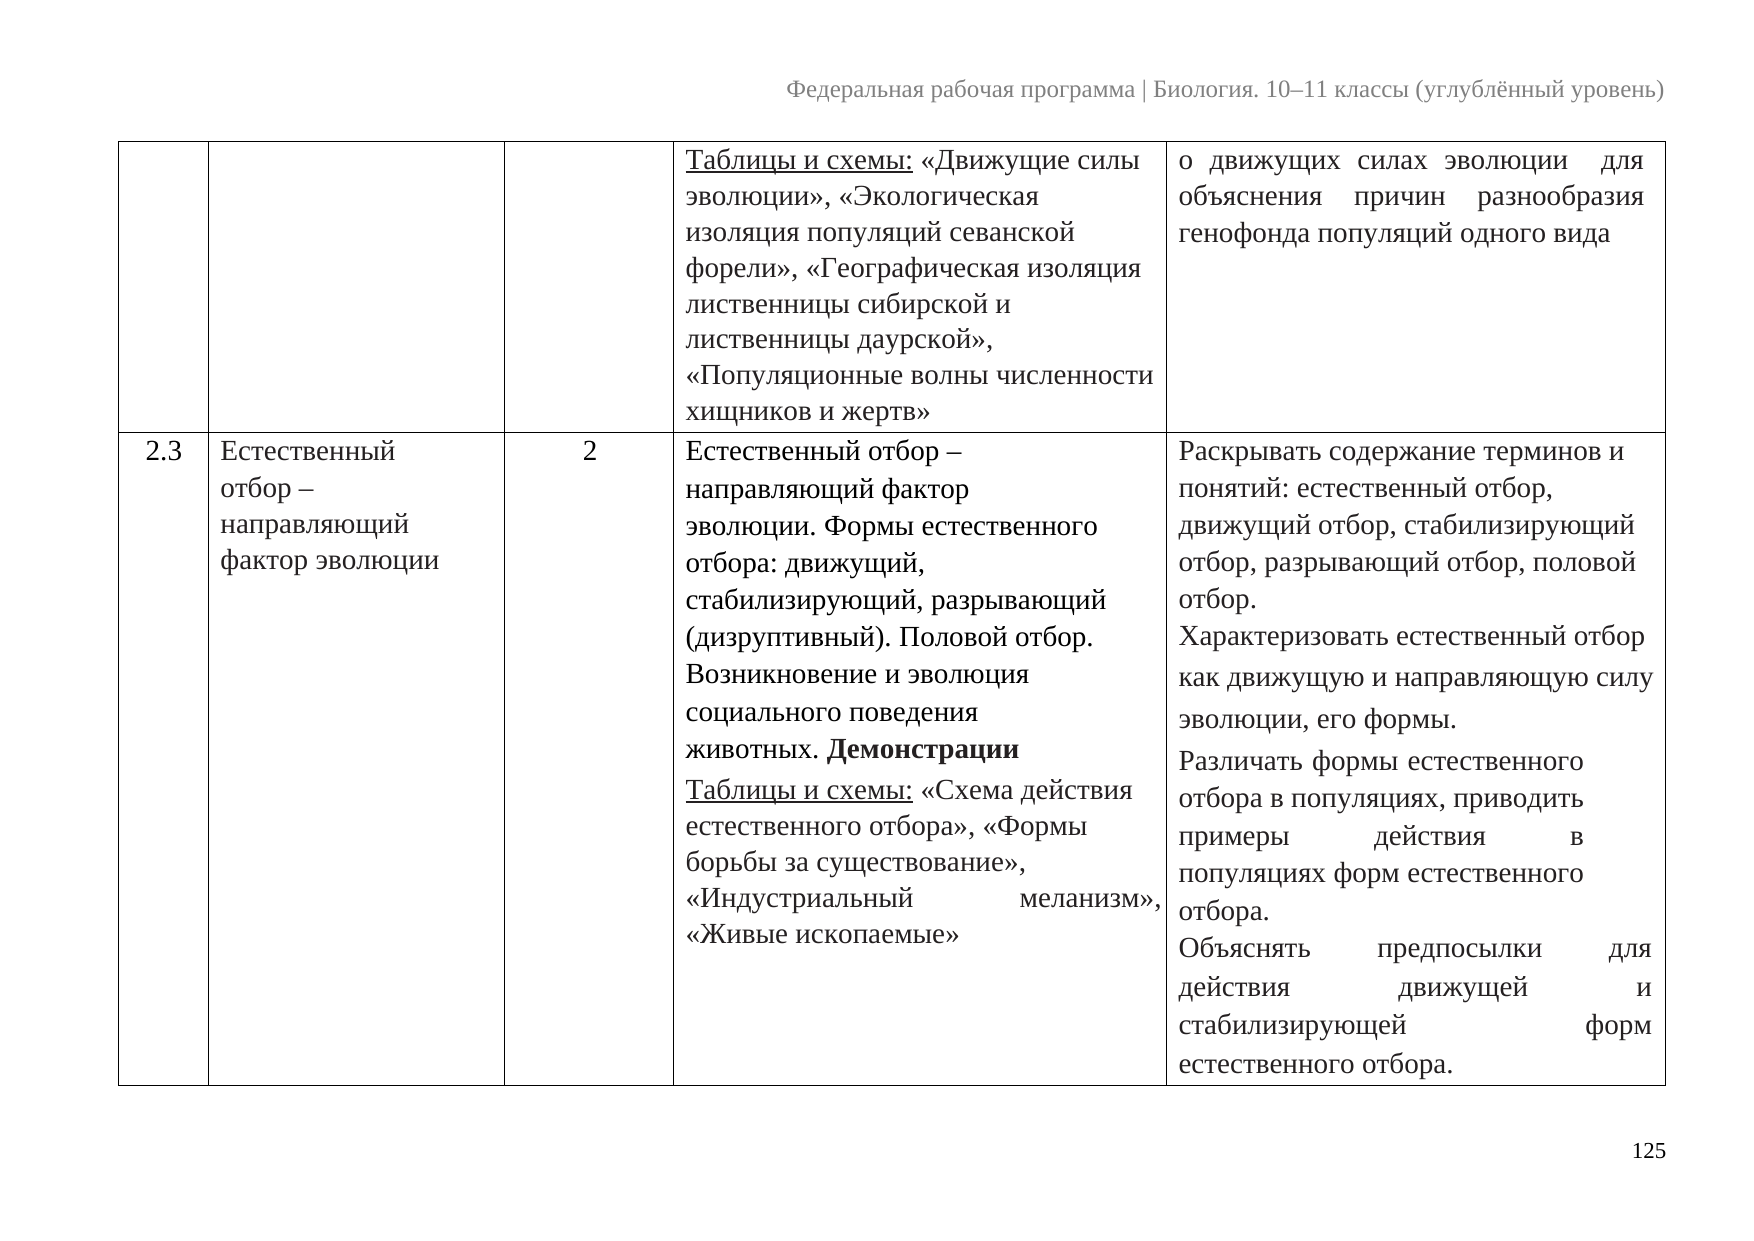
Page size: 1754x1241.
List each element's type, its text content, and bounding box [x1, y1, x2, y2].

table_header Таблицы и схемы: «Движущие силы эволюции», «Экологическая изоляция популяций севанской форели», «Географическая изоляция лиственницы сибирской и лиственницы даурской», «Популяционные волны численности хищников и жертв» [674, 142, 1166, 432]
table_cell 2 [505, 433, 673, 1085]
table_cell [209, 433, 504, 1085]
table_header [119, 142, 208, 432]
table_header [505, 142, 673, 432]
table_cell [1167, 433, 1665, 1085]
table_header [209, 142, 504, 432]
table_header о движущих силах эволюции для объяснения причин разнообразия генофонда популяций одного вида [1167, 142, 1665, 432]
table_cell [674, 433, 1166, 1085]
table_cell 2.3 [119, 433, 208, 1085]
